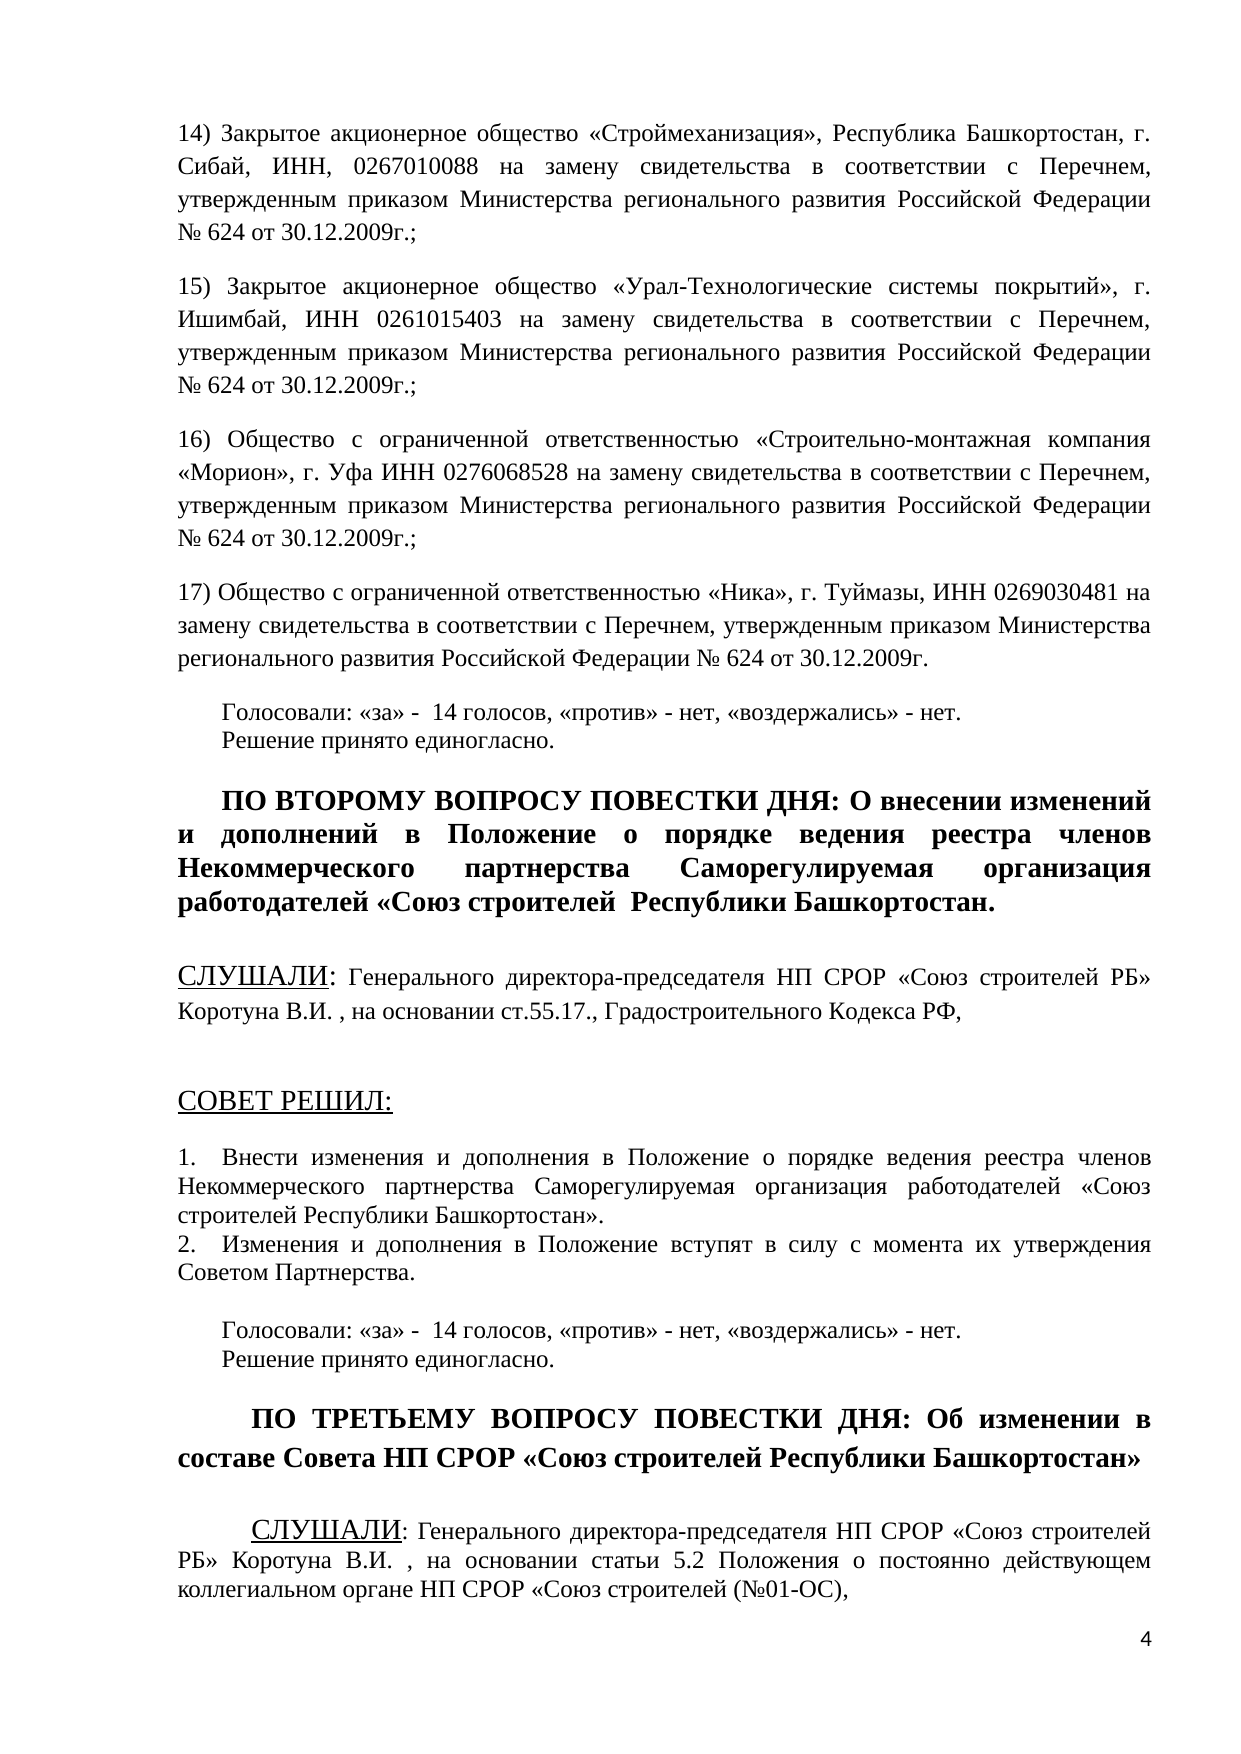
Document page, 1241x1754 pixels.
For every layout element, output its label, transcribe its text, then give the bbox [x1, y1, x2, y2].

text СОВЕТ РЕШИЛ: [177, 1083, 1152, 1117]
text 17) Общество с ограниченной ответственностью «Ника», г. Туймазы, ИНН 0269030481 на замену свидетельства в соответствии с Перечнем, утвержденным приказом Министерства регионального развития Российской Федерации № 624 от 30.12.2009г. [177, 577, 1152, 672]
text Голосовали: «за» - 14 голосов, «против» - нет, «воздержались» - нет. [177, 1315, 1152, 1344]
text СЛУШАЛИ: Генерального директора-председателя НП СРОР «Союз строителей РБ» Коротуна В.И. , на основании статьи 5.2 Положения о постоянно действующем коллегиальном органе НП СРОР «Союз строителей (№01-ОС), [177, 1512, 1152, 1603]
list Изменения и дополнения в Положение вступят в силу с момента их утверждения Советом Партнерства. [177, 1229, 1152, 1286]
text СЛУШАЛИ: Генерального директора-председателя НП СРОР «Союз строителей РБ» Коротуна В.И. , на основании ст.55.17., Градостроительного Кодекса РФ, [177, 958, 1152, 1025]
list Внести изменения и дополнения в Положение о порядке ведения реестра членов Некоммерческого партнерства Саморегулируемая организация работодателей «Союз строителей Республики Башкортостан». [177, 1142, 1152, 1229]
text 14) Закрытое акционерное общество «Строймеханизация», Республика Башкортостан, г. Сибай, ИНН, 0267010088 на замену свидетельства в соответствии с Перечнем, утвержденным приказом Министерства регионального развития Российской Федерации № 624 от 30.12.2009г.; [177, 118, 1152, 246]
text 16) Общество с ограниченной ответственностью «Строительно-монтажная компания «Морион», г. Уфа ИНН 0276068528 на замену свидетельства в соответствии с Перечнем, утвержденным приказом Министерства регионального развития Российской Федерации № 624 от 30.12.2009г.; [177, 424, 1152, 552]
text 15) Закрытое акционерное общество «Урал-Технологические системы покрытий», г. Ишимбай, ИНН 0261015403 на замену свидетельства в соответствии с Перечнем, утвержденным приказом Министерства регионального развития Российской Федерации № 624 от 30.12.2009г.; [177, 271, 1152, 399]
text ПО ВТОРОМУ ВОПРОСУ ПОВЕСТКИ ДНЯ: О внесении изменений и дополнений в Положение о порядке ведения реестра членов Некоммерческого партнерства Саморегулируемая организация работодателей «Союз строителей Республики Башкортостан. [177, 783, 1152, 917]
text Решение принято единогласно. [177, 1344, 1152, 1372]
text Голосовали: «за» - 14 голосов, «против» - нет, «воздержались» - нет. [177, 697, 1152, 726]
text ПО ТРЕТЬЕМУ ВОПРОСУ ПОВЕСТКИ ДНЯ: Об изменении в составе Совета НП СРОР «Союз строителей Республики Башкортостан» [177, 1401, 1152, 1473]
text Решение принято единогласно. [177, 726, 1152, 754]
